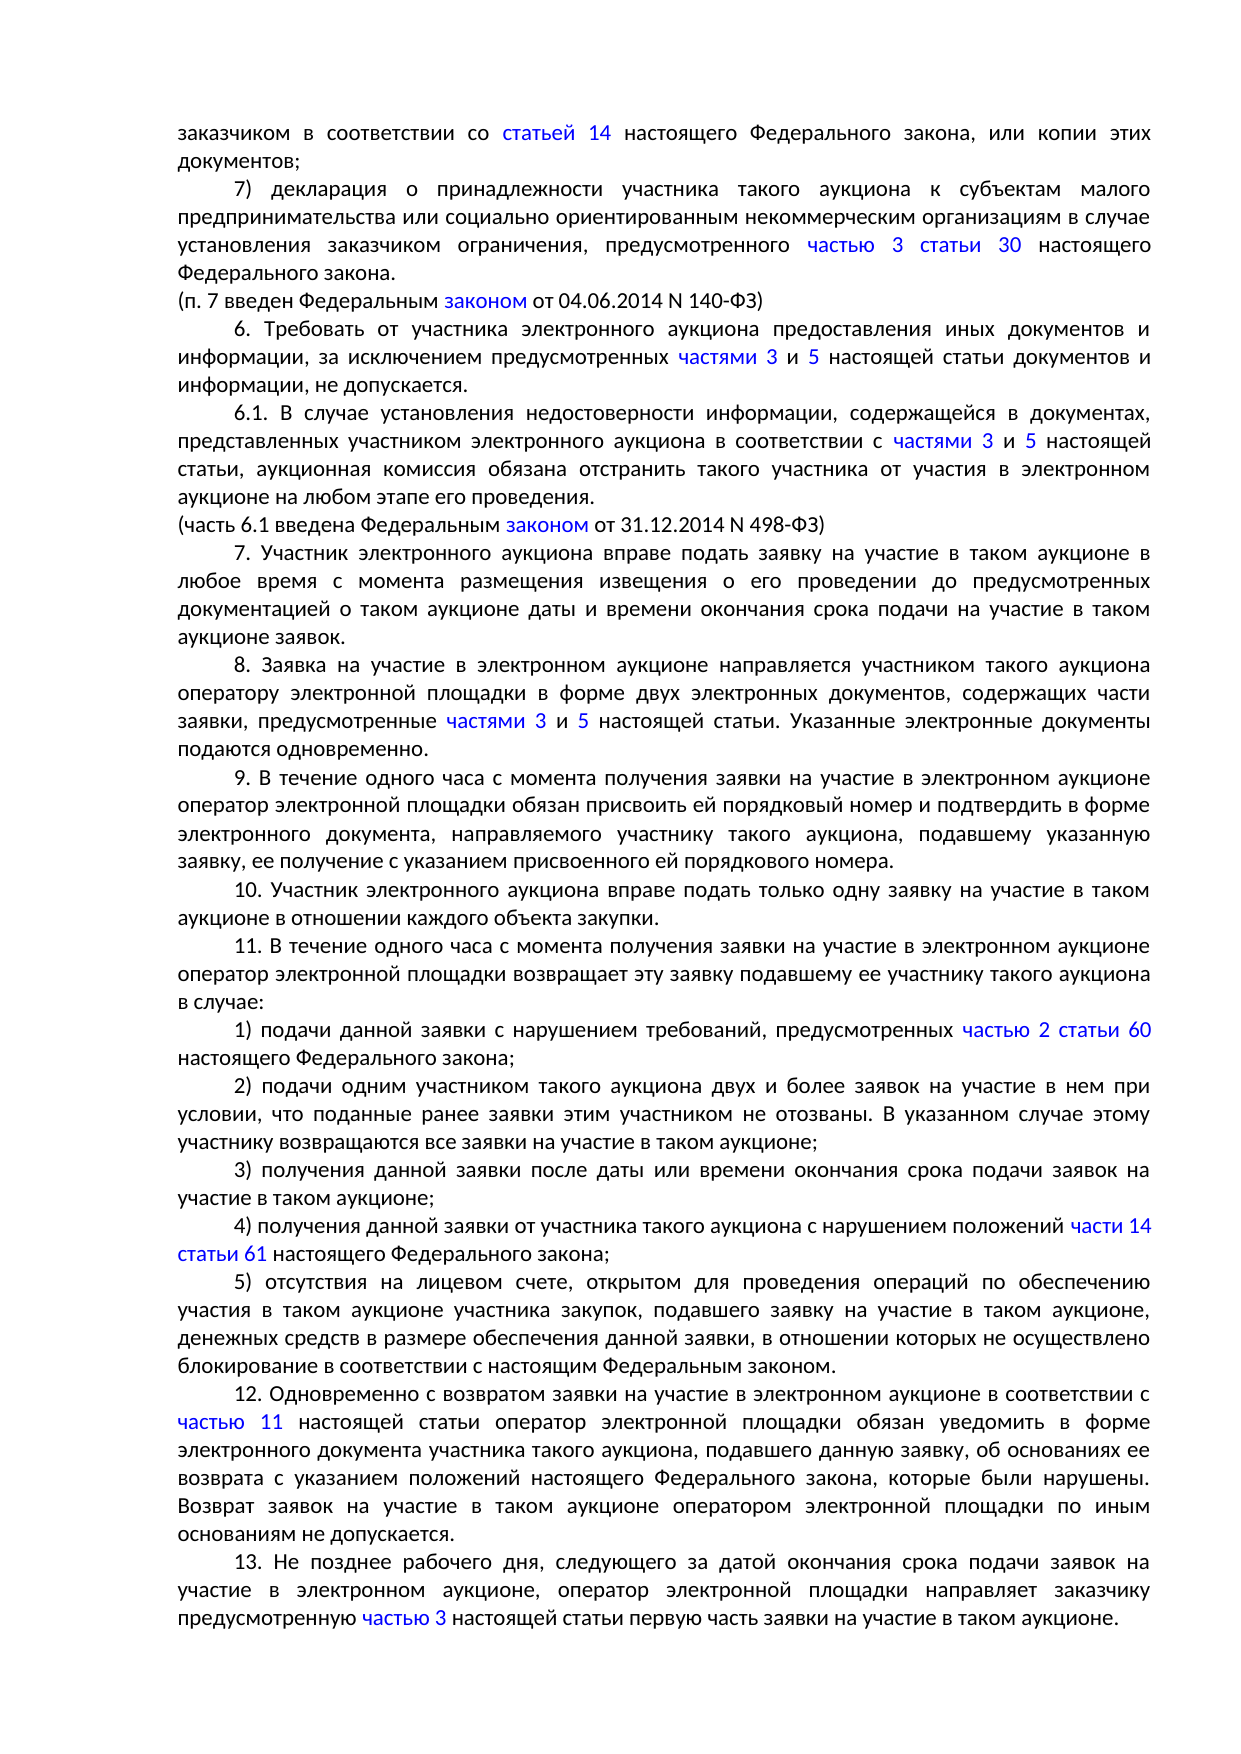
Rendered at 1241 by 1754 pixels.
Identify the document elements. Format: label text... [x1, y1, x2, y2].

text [177, 118, 1152, 174]
text 4) получения данной заявки от участника такого аукциона с нарушением положений части 14 статьи 61 настоящего Федерального закона; [177, 1211, 1152, 1267]
text 11. В течение одного часа с момента получения заявки на участие в электронном аукционе оператор электронной площадки возвращает эту заявку подавшему ее участнику такого аукциона в случае: [177, 931, 1152, 1015]
text 10. Участник электронного аукциона вправе подать только одну заявку на участие в таком аукционе в отношении каждого объекта закупки. [177, 875, 1152, 931]
text 2) подачи одним участником такого аукциона двух и более заявок на участие в нем при условии, что поданные ранее заявки этим участником не отозваны. В указанном случае этому участнику возвращаются все заявки на участие в таком аукционе; [177, 1071, 1152, 1155]
text (часть 6.1 введена Федеральным законом от 31.12.2014 N 498-ФЗ) [177, 510, 1152, 538]
text 7) декларация о принадлежности участника такого аукциона к субъектам малого предпринимательства или социально ориентированным некоммерческим организациям в случае установления заказчиком ограничения, предусмотренного частью 3 статьи 30 настоящего Федерального закона. [177, 174, 1152, 286]
text 9. В течение одного часа с момента получения заявки на участие в электронном аукционе оператор электронной площадки обязан присвоить ей порядковый номер и подтвердить в форме электронного документа, направляемого участнику такого аукциона, подавшему указанную заявку, ее получение с указанием присвоенного ей порядкового номера. [177, 763, 1152, 875]
text 8. Заявка на участие в электронном аукционе направляется участником такого аукциона оператору электронной площадки в форме двух электронных документов, содержащих части заявки, предусмотренные частями 3 и 5 настоящей статьи. Указанные электронные документы подаются одновременно. [177, 651, 1152, 763]
text 5) отсутствия на лицевом счете, открытом для проведения операций по обеспечению участия в таком аукционе участника закупок, подавшего заявку на участие в таком аукционе, денежных средств в размере обеспечения данной заявки, в отношении которых не осуществлено блокирование в соответствии с настоящим Федеральным законом. [177, 1267, 1152, 1379]
text 7. Участник электронного аукциона вправе подать заявку на участие в таком аукционе в любое время с момента размещения извещения о его проведении до предусмотренных документацией о таком аукционе даты и времени окончания срока подачи на участие в таком аукционе заявок. [177, 538, 1152, 651]
text 3) получения данной заявки после даты или времени окончания срока подачи заявок на участие в таком аукционе; [177, 1155, 1152, 1211]
text 6.1. В случае установления недостоверности информации, содержащейся в документах, представленных участником электронного аукциона в соответствии с частями 3 и 5 настоящей статьи, аукционная комиссия обязана отстранить такого участника от участия в электронном аукционе на любом этапе его проведения. [177, 398, 1152, 510]
text 6. Требовать от участника электронного аукциона предоставления иных документов и информации, за исключением предусмотренных частями 3 и 5 настоящей статьи документов и информации, не допускается. [177, 314, 1152, 398]
text 1) подачи данной заявки с нарушением требований, предусмотренных частью 2 статьи 60 настоящего Федерального закона; [177, 1015, 1152, 1071]
text 12. Одновременно с возвратом заявки на участие в электронном аукционе в соответствии с частью 11 настоящей статьи оператор электронной площадки обязан уведомить в форме электронного документа участника такого аукциона, подавшего данную заявку, об основаниях ее возврата с указанием положений настоящего Федерального закона, которые были нарушены. Возврат заявок на участие в таком аукционе оператором электронной площадки по иным основаниям не допускается. [177, 1379, 1152, 1547]
text 13. Не позднее рабочего дня, следующего за датой окончания срока подачи заявок на участие в электронном аукционе, оператор электронной площадки направляет заказчику предусмотренную частью 3 настоящей статьи первую часть заявки на участие в таком аукционе. [177, 1547, 1152, 1631]
text (п. 7 введен Федеральным законом от 04.06.2014 N 140-ФЗ) [177, 286, 1152, 314]
